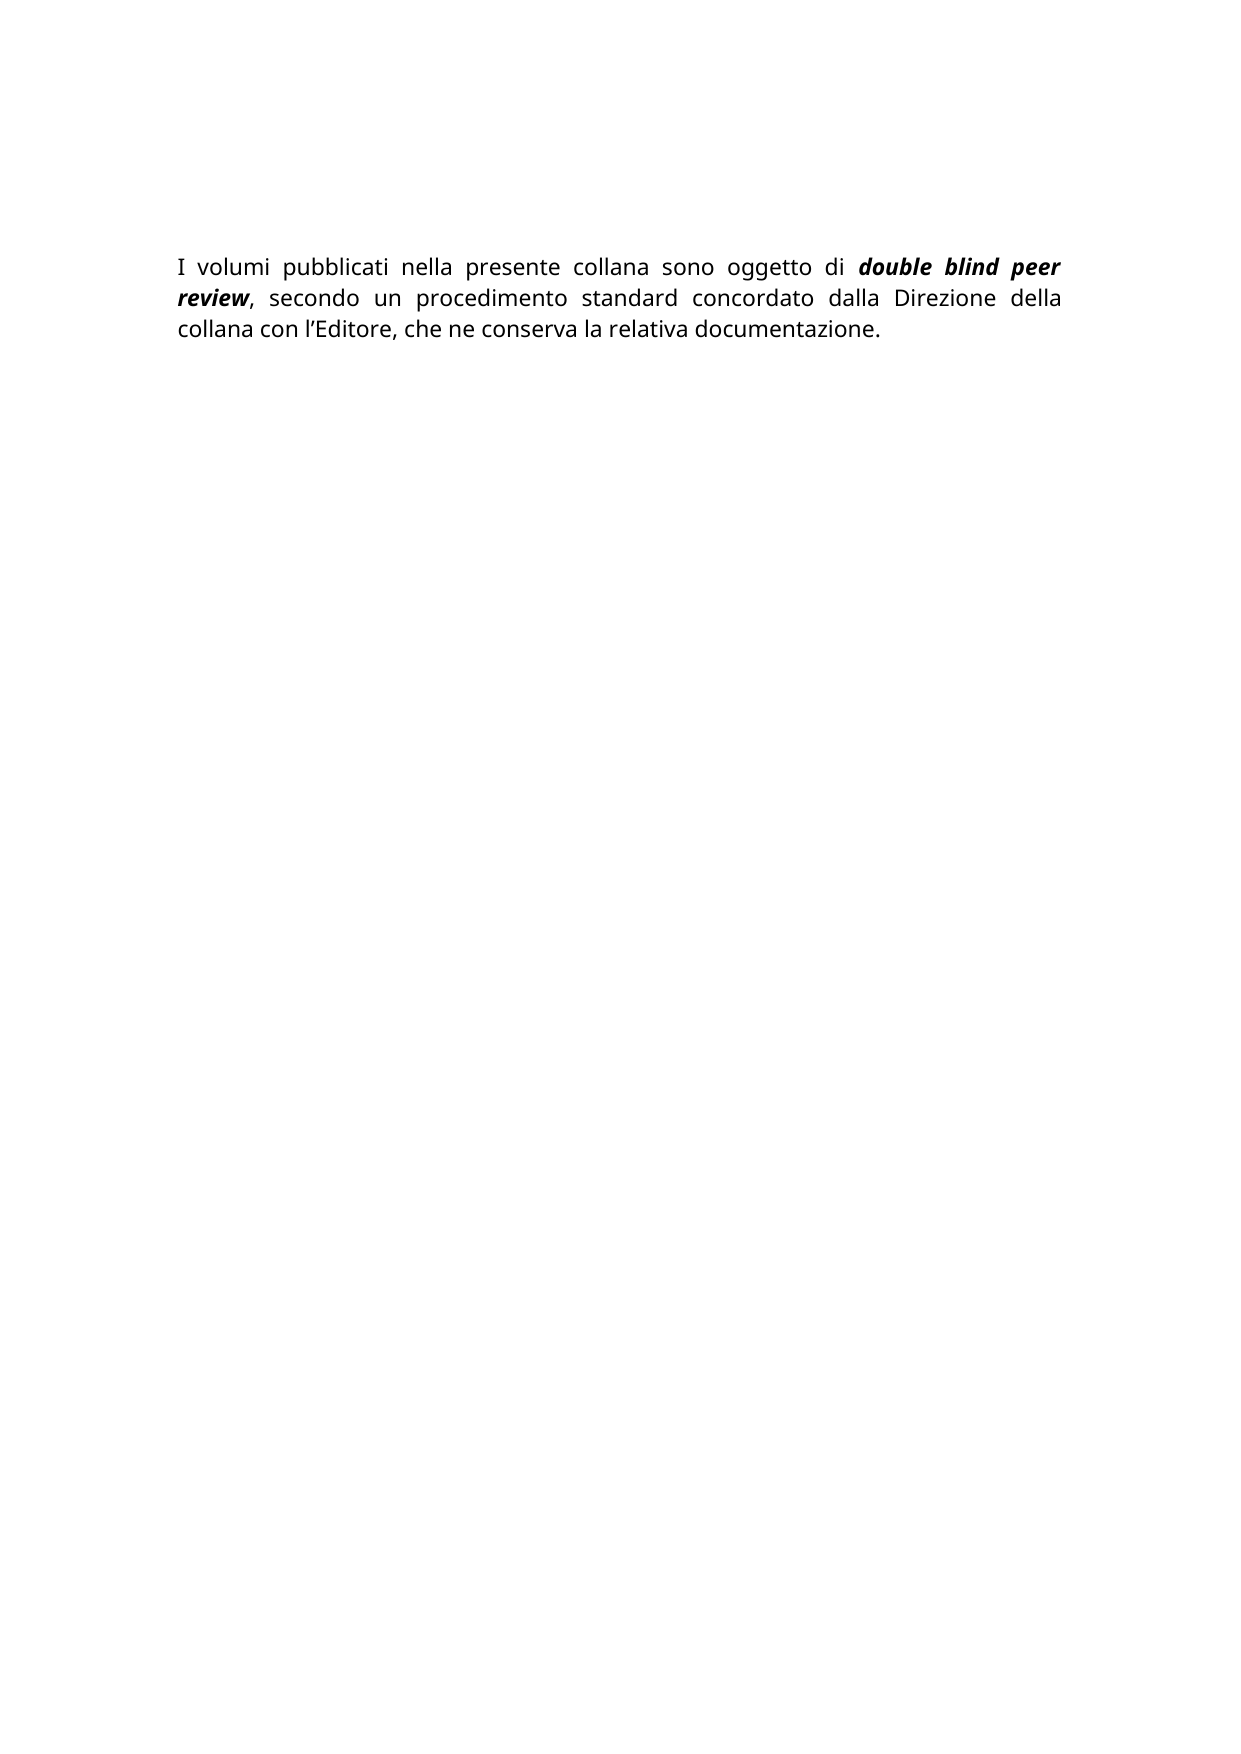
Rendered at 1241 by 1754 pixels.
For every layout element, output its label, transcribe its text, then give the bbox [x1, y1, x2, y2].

text I volumi pubblicati nella presente collana sono oggetto di double blind peer review, secondo un procedimento standard concordato dalla Direzione della collana con l’Editore, che ne conserva la relativa documentazione. [177, 251, 1063, 345]
